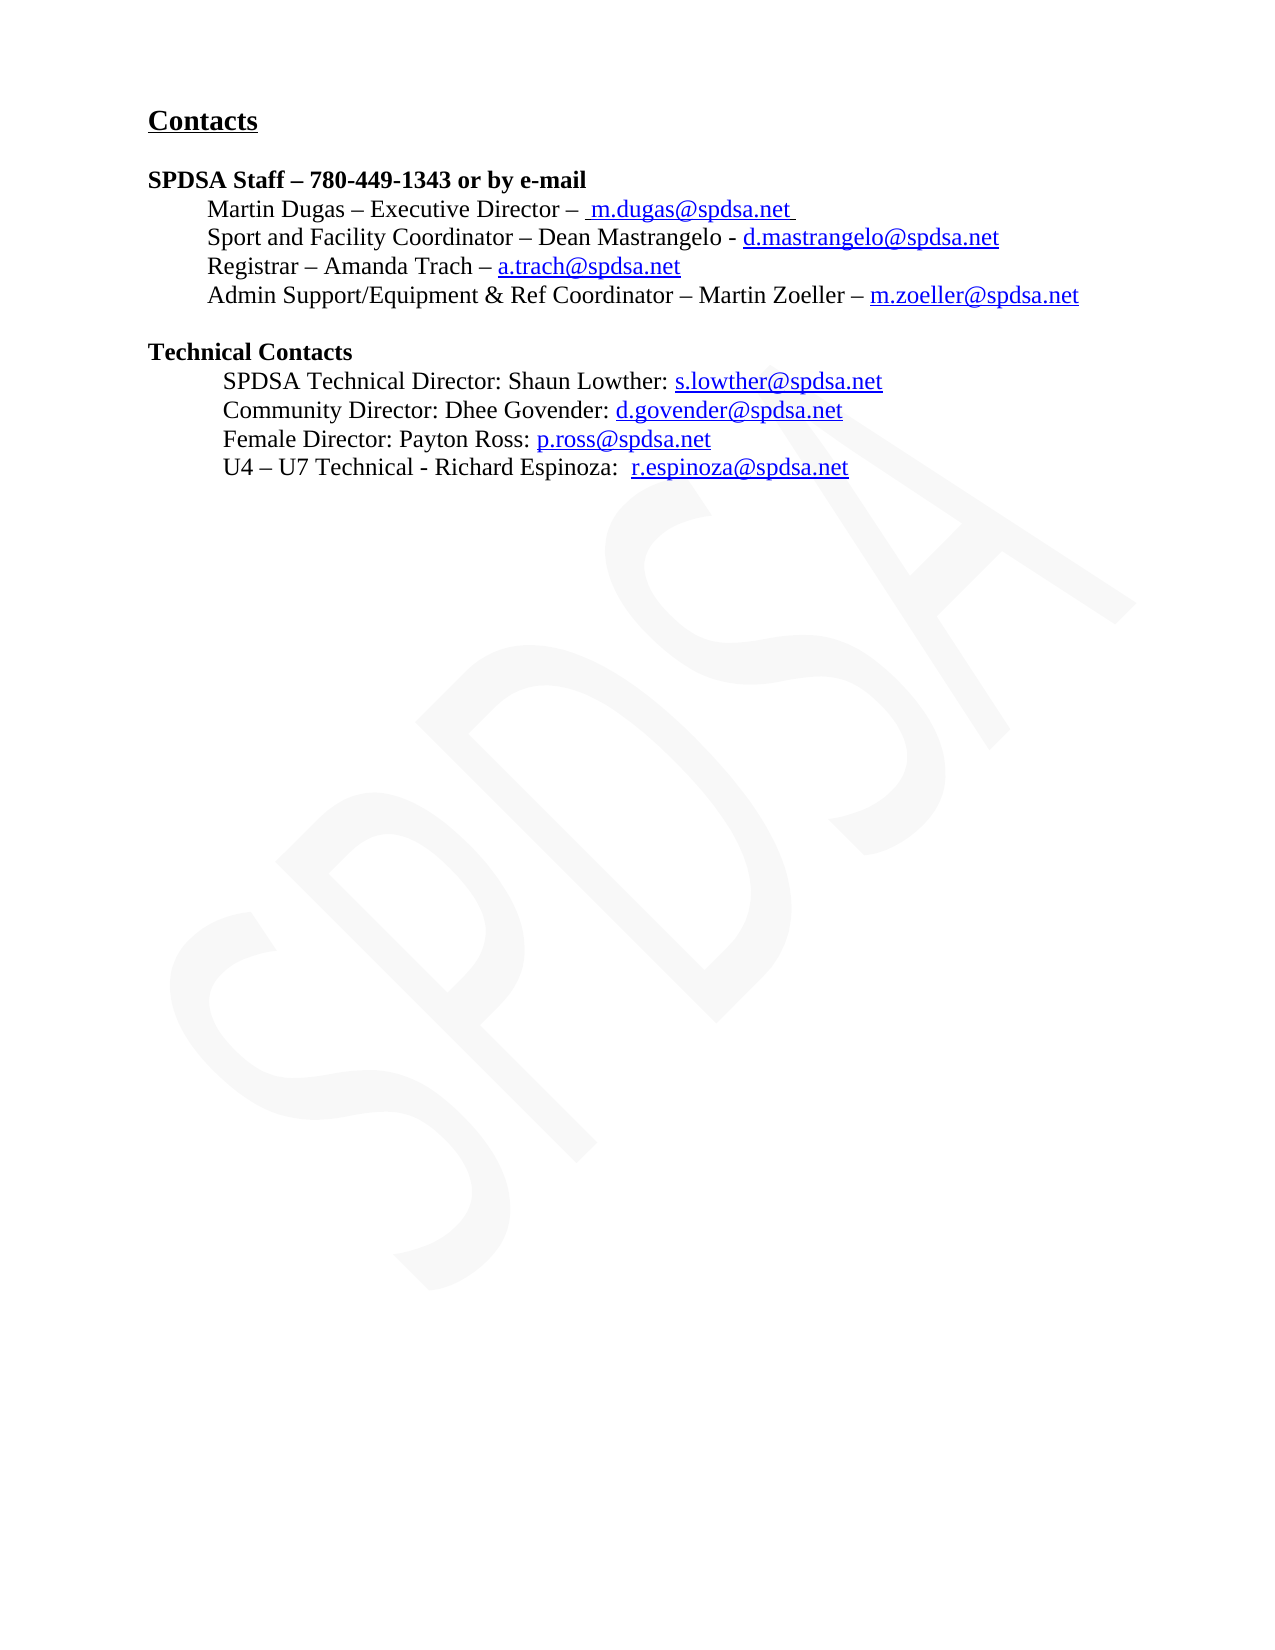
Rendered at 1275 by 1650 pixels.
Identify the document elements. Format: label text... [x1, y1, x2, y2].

text Community Director: Dhee Govender: d.govender@spdsa.net [223, 395, 1127, 424]
text Admin Support/Equipment & Ref Coordinator – Martin Zoeller – m.zoeller@spdsa.net [207, 280, 1127, 309]
text SPDSA Technical Director: Shaun Lowther: s.lowther@spdsa.net [223, 366, 1127, 395]
text Contacts [148, 103, 1127, 136]
text SPDSA Staff – 780-449-1343 or by e-mail [148, 165, 1127, 194]
text Registrar – Amanda Trach – a.trach@spdsa.net [207, 251, 1127, 280]
text Technical Contacts [148, 337, 1127, 366]
text U4 – U7 Technical - Richard Espinoza: r.espinoza@spdsa.net [223, 452, 1127, 481]
text Martin Dugas – Executive Director – m.dugas@spdsa.net [207, 194, 1127, 222]
text Female Director: Payton Ross: p.ross@spdsa.net [148, 424, 1127, 452]
text Sport and Facility Coordinator – Dean Mastrangelo - d.mastrangelo@spdsa.net [207, 222, 1127, 251]
